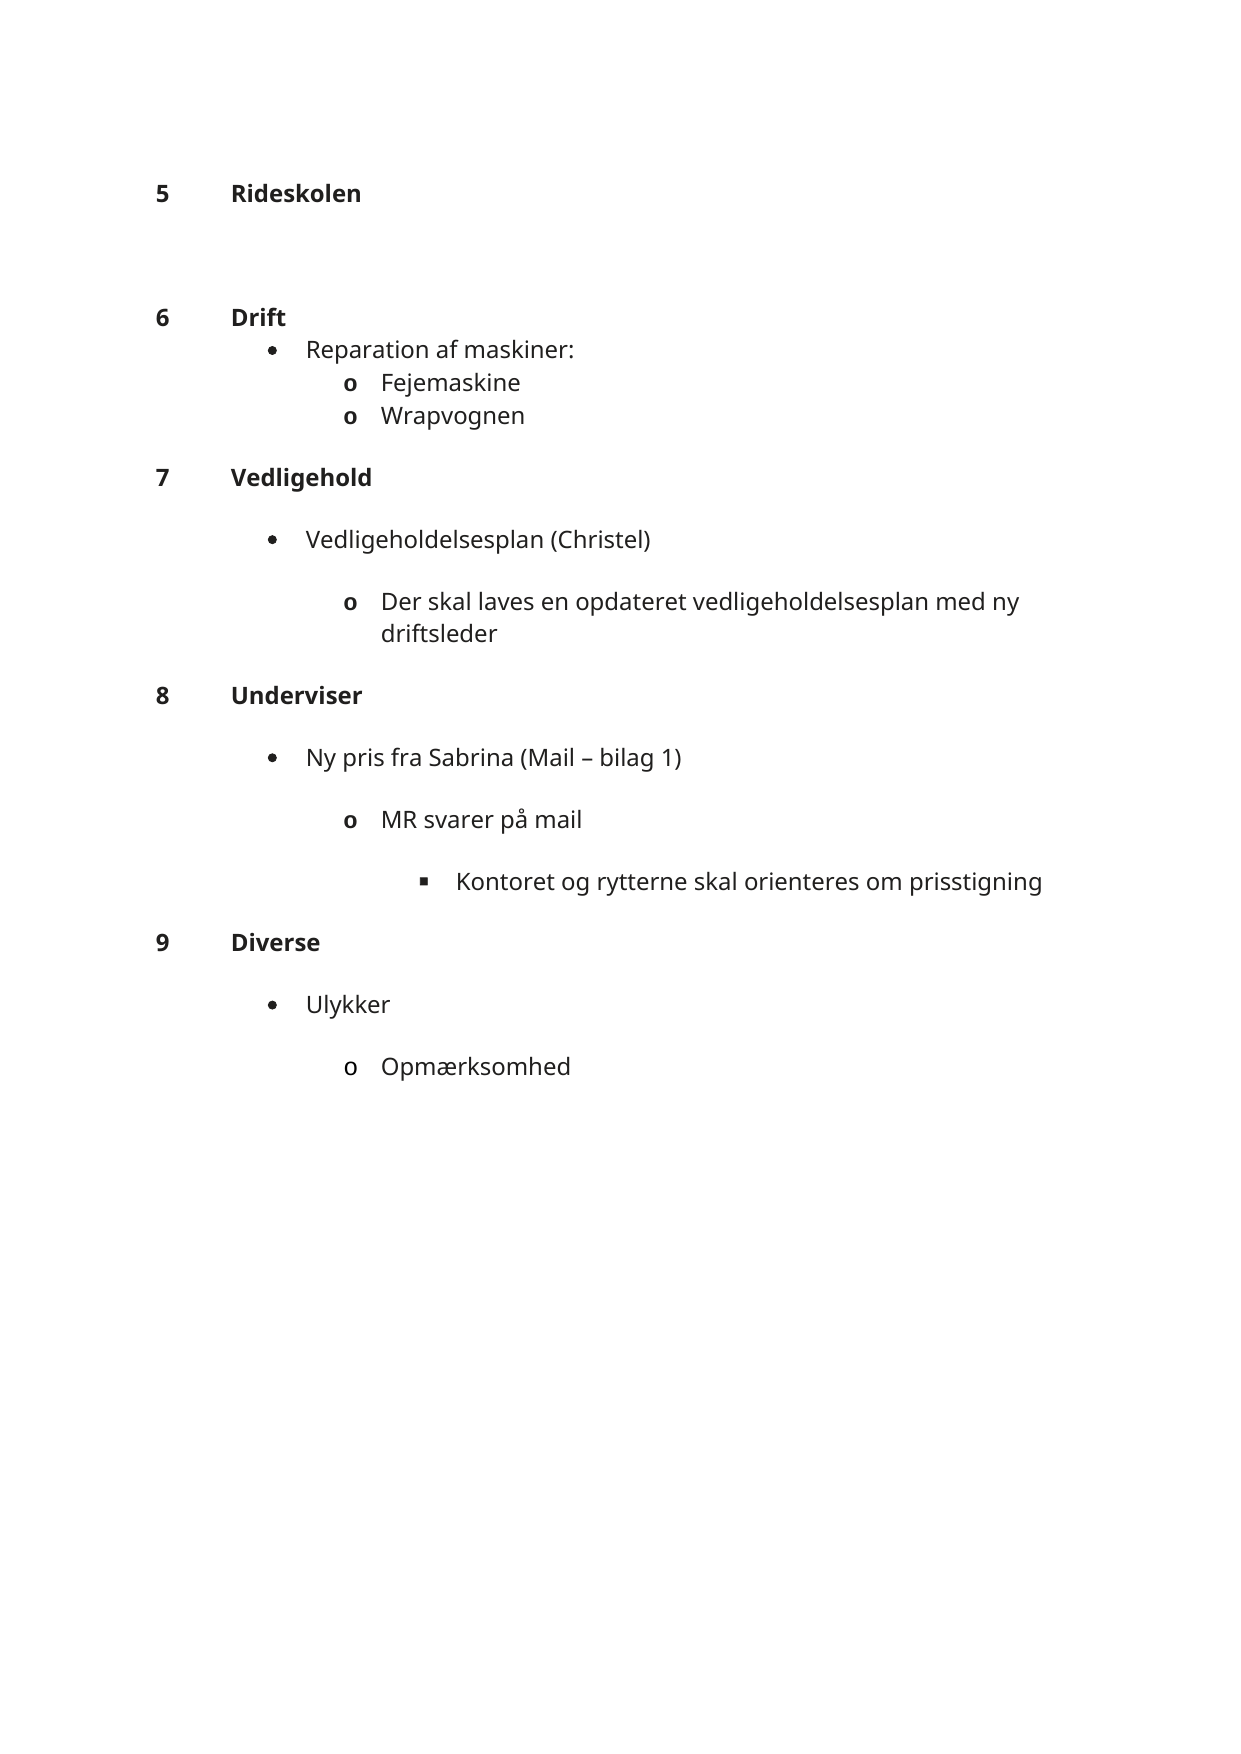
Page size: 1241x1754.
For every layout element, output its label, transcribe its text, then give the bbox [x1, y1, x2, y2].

list Opmærksomhed [343, 1050, 1122, 1083]
list Ny pris fra Sabrina (Mail – bilag 1) [268, 741, 1122, 773]
list Wrapvognen [343, 399, 1122, 432]
list Drift [156, 301, 1122, 333]
list Fejemaskine [343, 366, 1122, 399]
list Diverse [156, 926, 1122, 959]
list Vedligehold [156, 461, 1122, 493]
list Kontoret og rytterne skal orienteres om prisstigning [418, 864, 1122, 897]
list Der skal laves en opdateret vedligeholdelsesplan med ny driftsleder [343, 584, 1122, 650]
list MR svarer på mail [343, 802, 1122, 835]
list Rideskolen [156, 177, 1122, 210]
list Reparation af maskiner: [268, 333, 1122, 366]
list Underviser [156, 679, 1122, 711]
list Vedligeholdelsesplan (Christel) [268, 522, 1122, 555]
list Ulykker [268, 988, 1122, 1021]
